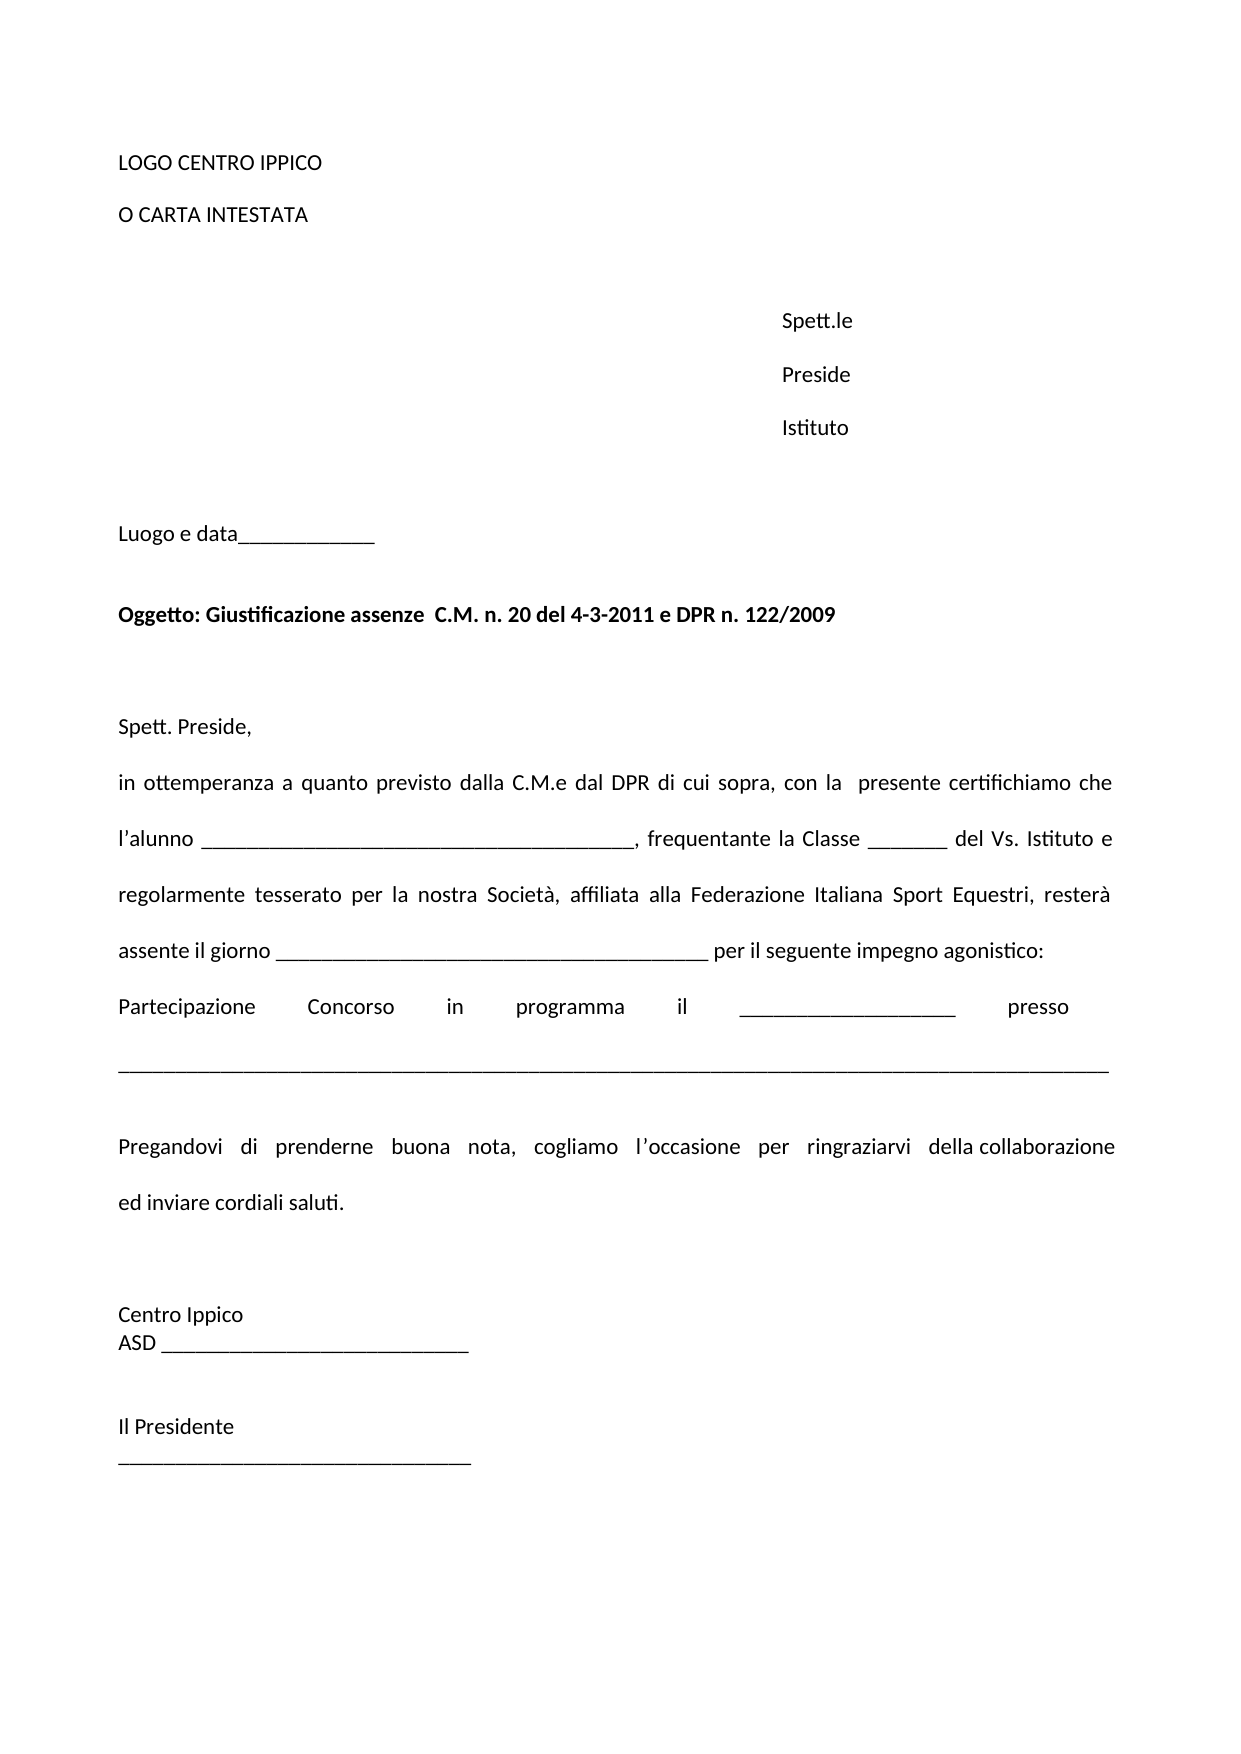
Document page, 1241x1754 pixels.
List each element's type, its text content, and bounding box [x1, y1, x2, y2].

text Spett.le [118, 307, 1122, 335]
text Luogo e data____________ [118, 519, 1122, 547]
text in ottemperanza a quanto previsto dalla C.M.e dal DPR di cui sopra, con la presente certifichiamo che l’alunno ______________________________________, frequentante la Classe _______ del Vs. Istituto e regolarmente tesserato per la nostra Società, affiliata alla Federazione Italiana Sport Equestri, resterà assente il giorno ______________________________________ per il seguente impegno agonistico: [118, 768, 1122, 964]
text Preside [118, 360, 1122, 388]
text _______________________________ [118, 1440, 1122, 1468]
text Oggetto: Giustificazione assenze C.M. n. 20 del 4-3-2011 e DPR n. 122/2009 [118, 600, 1122, 628]
text ASD ___________________________ [118, 1328, 1122, 1356]
text Pregandovi di prenderne buona nota, cogliamo l’occasione per ringraziarvi della collaborazione ed inviare cordiali saluti. [118, 1132, 1122, 1216]
text Centro Ippico [118, 1300, 1122, 1328]
text Istituto [118, 413, 1122, 441]
text Il Presidente [118, 1412, 1122, 1440]
text O CARTA INTESTATA [118, 201, 1122, 229]
text Spett. Preside, [118, 712, 1122, 740]
text Partecipazione Concorso in programma il ___________________ presso _______________________________________________________________________________________ [118, 992, 1122, 1104]
text LOGO CENTRO IPPICO [118, 148, 1122, 176]
